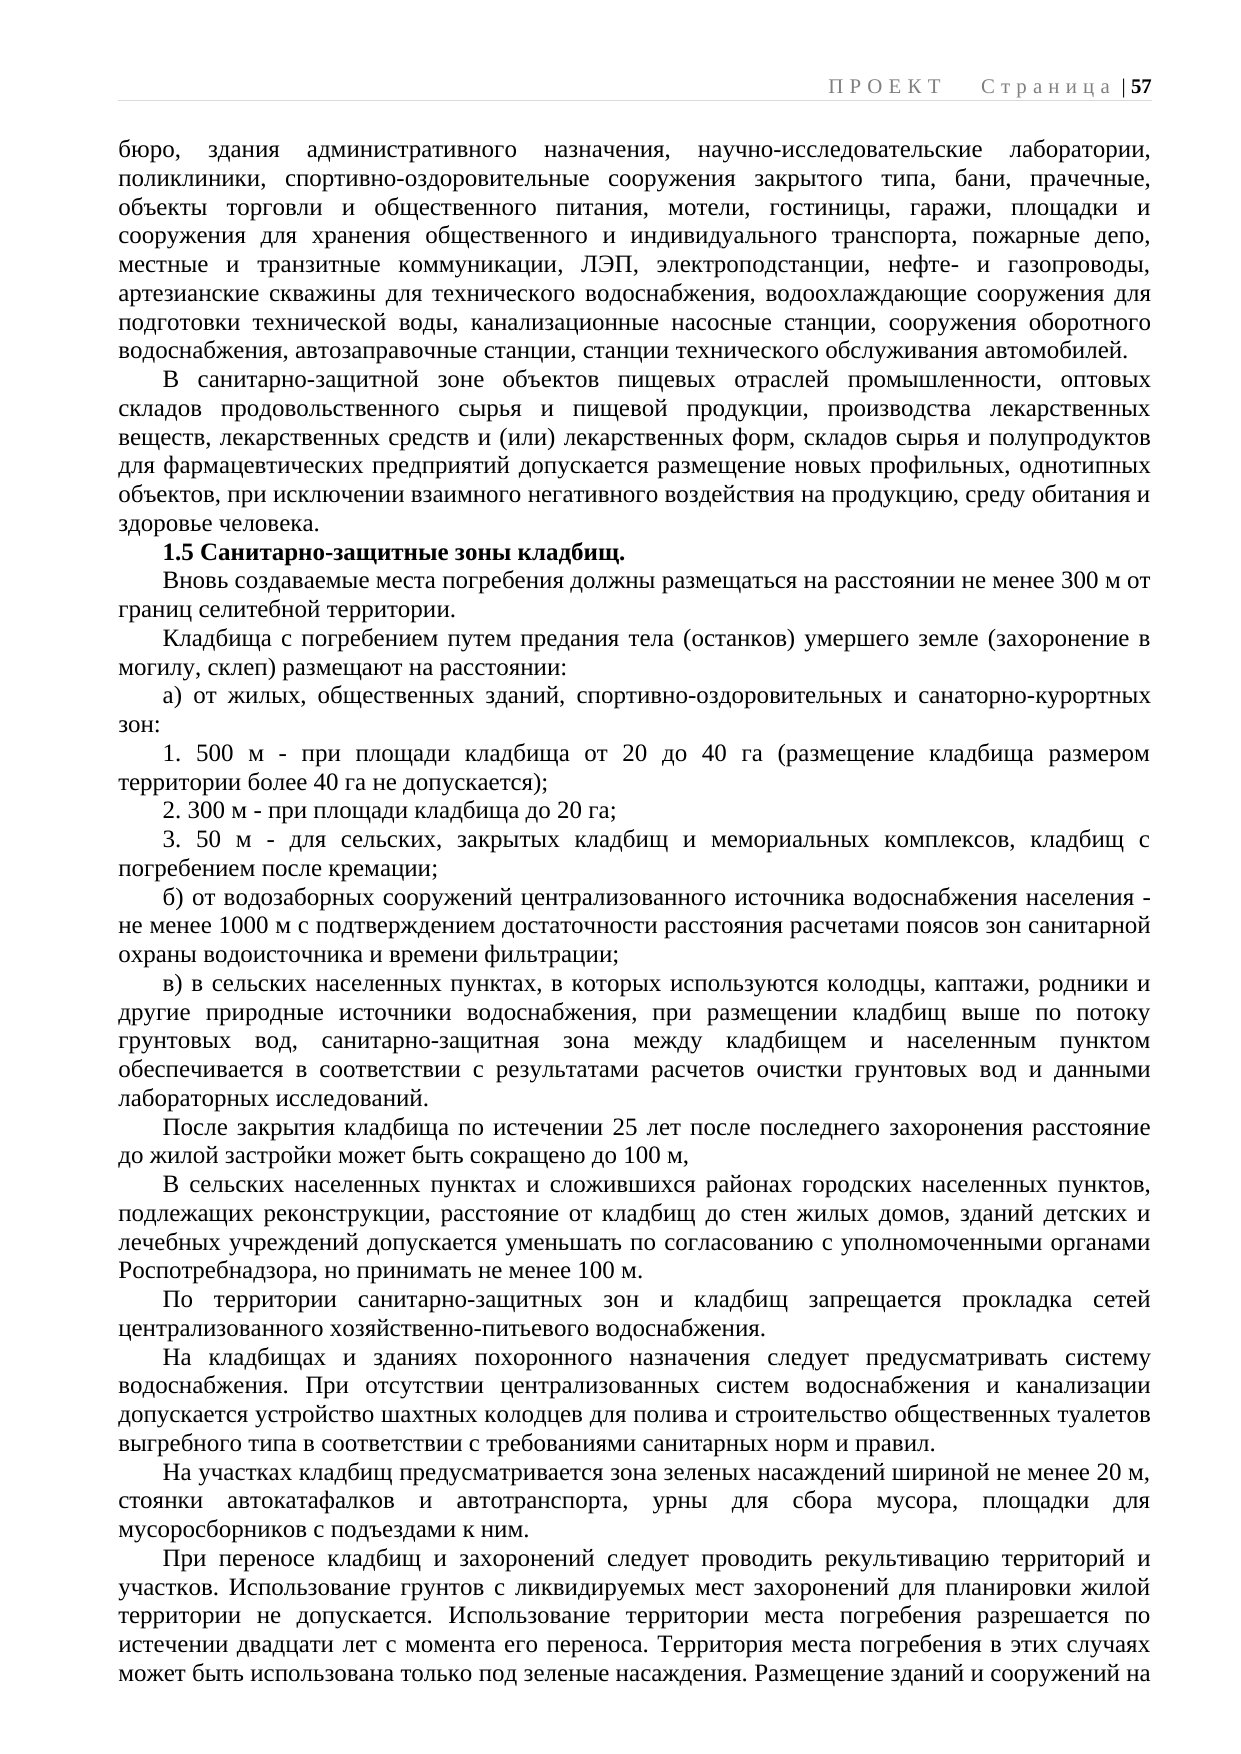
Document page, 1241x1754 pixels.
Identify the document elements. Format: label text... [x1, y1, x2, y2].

text 1. 500 м - при площади кладбища от 20 до 40 га (размещение кладбища размером территории более 40 га не допускается); [118, 738, 1152, 796]
text 1.5 Санитарно-защитные зоны кладбищ. [118, 537, 1152, 566]
text На кладбищах и зданиях похоронного назначения следует предусматривать систему водоснабжения. При отсутствии централизованных систем водоснабжения и канализации допускается устройство шахтных колодцев для полива и строительство общественных туалетов выгребного типа в соответствии с требованиями санитарных норм и правил. [118, 1342, 1152, 1457]
text б) от водозаборных сооружений централизованного источника водоснабжения населения - не менее 1000 м с подтверждением достаточности расстояния расчетами поясов зон санитарной охраны водоисточника и времени фильтрации; [118, 882, 1152, 968]
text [118, 1543, 1152, 1687]
text в) в сельских населенных пунктах, в которых используются колодцы, каптажи, родники и другие природные источники водоснабжения, при размещении кладбищ выше по потоку грунтовых вод, санитарно-защитная зона между кладбищем и населенным пунктом обеспечивается в соответствии с результатами расчетов очистки грунтовых вод и данными лабораторных исследований. [118, 968, 1152, 1112]
text 3. 50 м - для сельских, закрытых кладбищ и мемориальных комплексов, кладбищ с погребением после кремации; [118, 824, 1152, 882]
text В сельских населенных пунктах и сложившихся районах городских населенных пунктов, подлежащих реконструкции, расстояние от кладбищ до стен жилых домов, зданий детских и лечебных учреждений допускается уменьшать по согласованию с уполномоченными органами Роспотребнадзора, но принимать не менее 100 м. [118, 1169, 1152, 1284]
text а) от жилых, общественных зданий, спортивно-оздоровительных и санаторно-курортных зон: [118, 681, 1152, 738]
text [118, 134, 1152, 364]
text На участках кладбищ предусматривается зона зеленых насаждений шириной не менее 20 м, стоянки автокатафалков и автотранспорта, урны для сбора мусора, площадки для мусоросборников с подъездами к ним. [118, 1457, 1152, 1543]
text После закрытия кладбища по истечении 25 лет после последнего захоронения расстояние до жилой застройки может быть сокращено до 100 м, [118, 1112, 1152, 1169]
text Кладбища с погребением путем предания тела (останков) умершего земле (захоронение в могилу, склеп) размещают на расстоянии: [118, 623, 1152, 681]
text По территории санитарно-защитных зон и кладбищ запрещается прокладка сетей централизованного хозяйственно-питьевого водоснабжения. [118, 1284, 1152, 1342]
text 2. 300 м - при площади кладбища до 20 га; [118, 796, 1152, 824]
text В санитарно-защитной зоне объектов пищевых отраслей промышленности, оптовых складов продовольственного сырья и пищевой продукции, производства лекарственных веществ, лекарственных средств и (или) лекарственных форм, складов сырья и полупродуктов для фармацевтических предприятий допускается размещение новых профильных, однотипных объектов, при исключении взаимного негативного воздействия на продукцию, среду обитания и здоровье человека. [118, 364, 1152, 537]
text Вновь создаваемые места погребения должны размещаться на расстоянии не менее 300 м от границ селитебной территории. [118, 566, 1152, 623]
